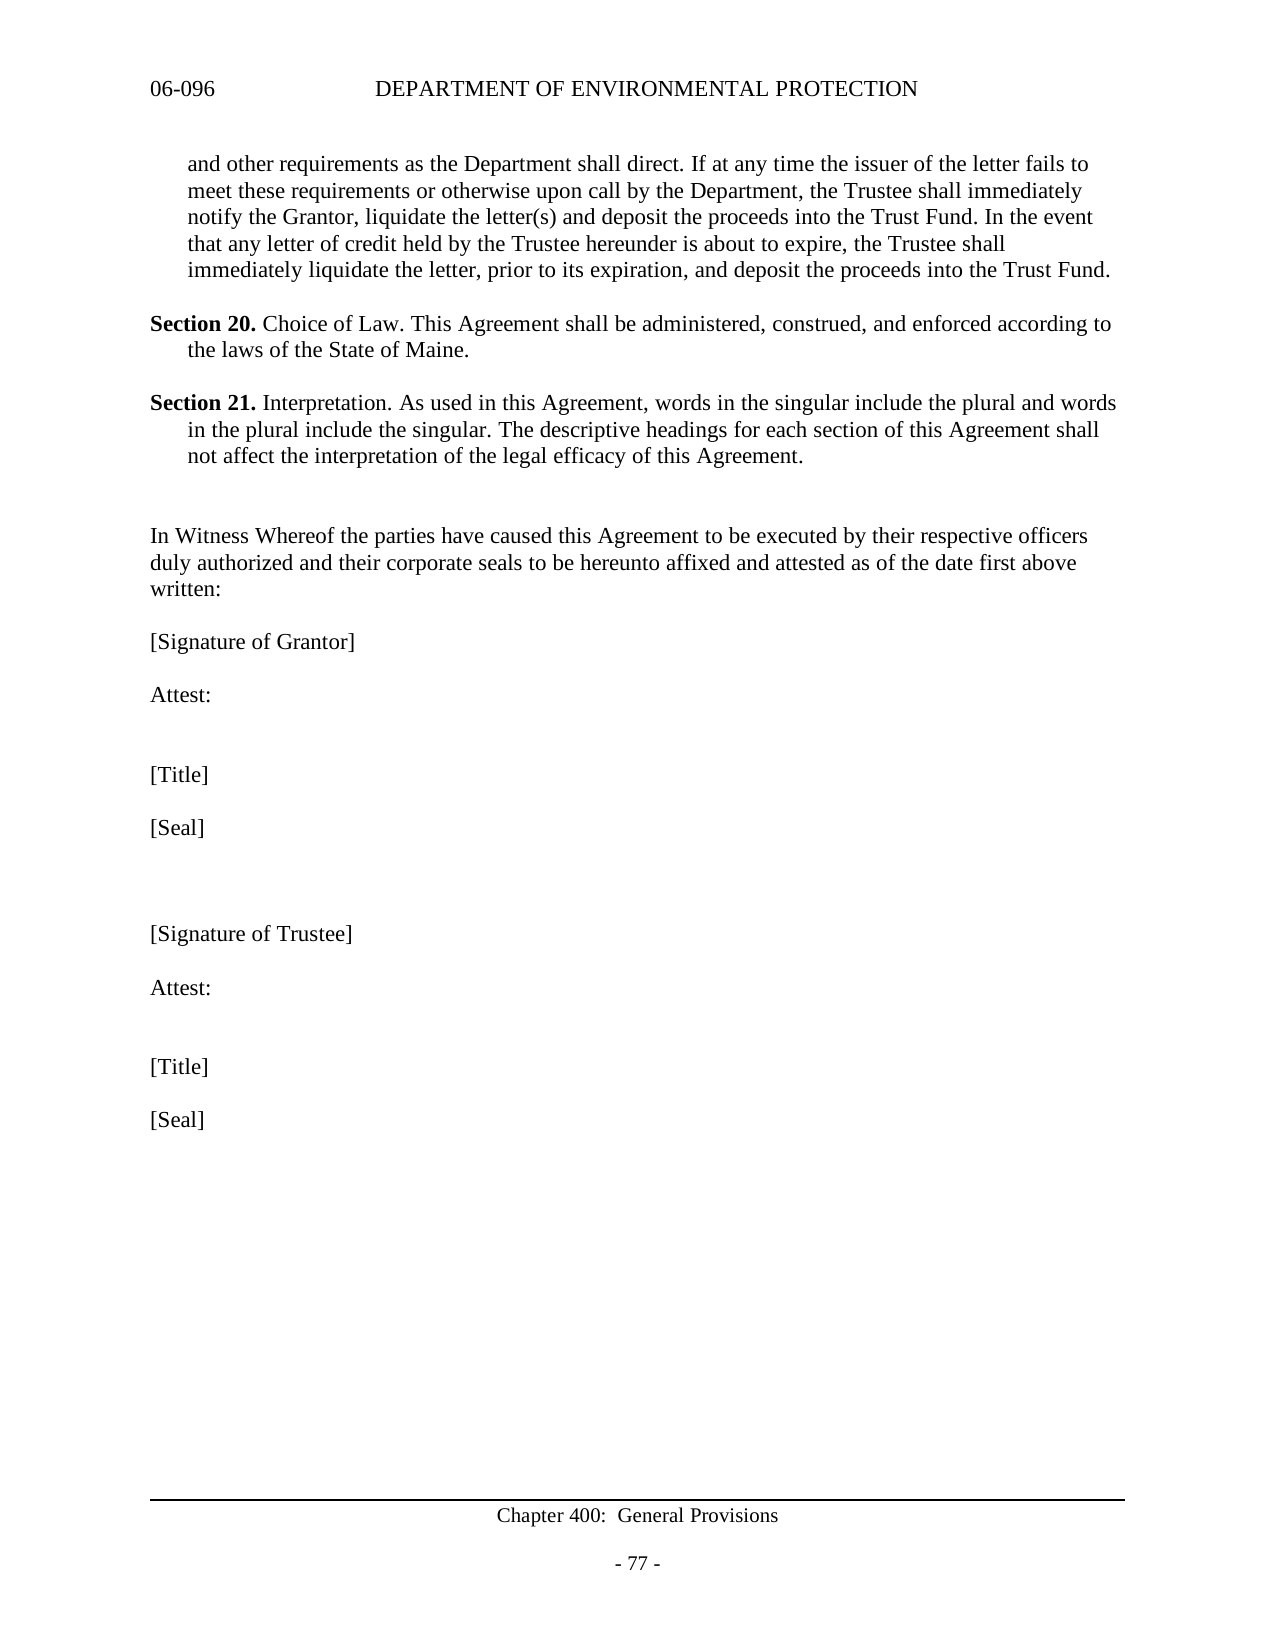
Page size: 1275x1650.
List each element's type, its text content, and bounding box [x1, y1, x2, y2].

text Section 21. Interpretation. As used in this Agreement, words in the singular include the plural and words in the plural include the singular. The descriptive headings for each section of this Agreement shall not affect the interpretation of the legal efficacy of this Agreement. [150, 389, 1125, 469]
text [Seal] [150, 814, 1125, 841]
text [Seal] [150, 1106, 1125, 1133]
text [Title] [150, 761, 1125, 787]
text [Signature of Trustee] [150, 920, 1125, 947]
text Attest: [150, 681, 1125, 708]
text [Signature of Grantor] [150, 628, 1125, 655]
text [Title] [150, 1053, 1125, 1080]
text In Witness Whereof the parties have caused this Agreement to be executed by their respective officers duly authorized and their corporate seals to be hereunto affixed and attested as of the date first above written: [150, 522, 1125, 602]
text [150, 150, 1125, 283]
text Attest: [150, 973, 1125, 1000]
text Section 20. Choice of Law. This Agreement shall be administered, construed, and enforced according to the laws of the State of Maine. [150, 309, 1125, 362]
